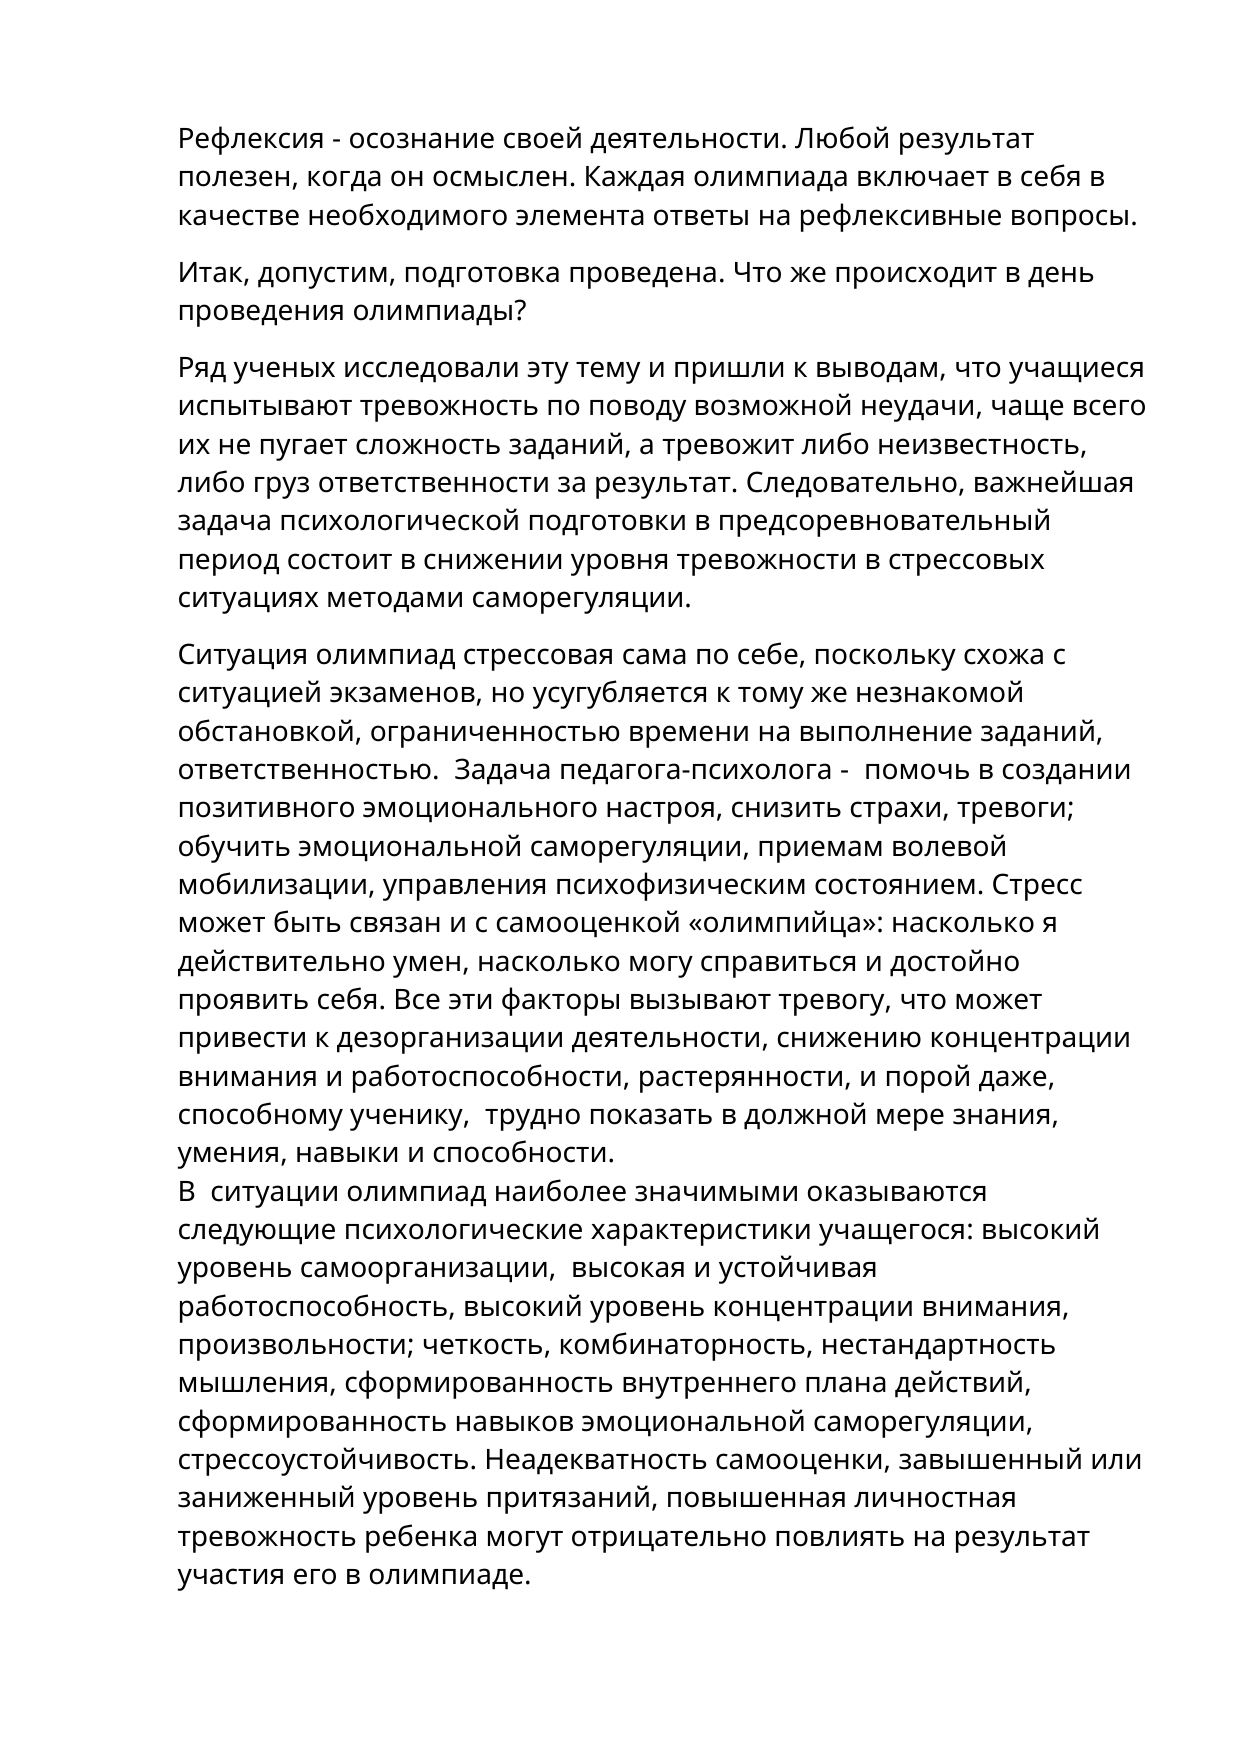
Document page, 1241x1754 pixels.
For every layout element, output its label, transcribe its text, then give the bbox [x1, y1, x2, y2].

text Итак, допустим, подготовка проведена. Что же происходит в день проведения олимпиады? [177, 252, 1152, 328]
text Ситуация олимпиад стрессовая сама по себе, поскольку схожа с ситуацией экзаменов, но усугубляется к тому же незнакомой обстановкой, ограниченностью времени на выполнение заданий, ответственностью. Задача педагога-психолога - помочь в создании позитивного эмоционального настроя, снизить страхи, тревоги; обучить эмоциональной саморегуляции, приемам волевой мобилизации, управления психофизическим состоянием. Стресс может быть связан и с самооценкой «олимпийца»: насколько я действительно умен, насколько могу справиться и достойно проявить себя. Все эти факторы вызывают тревогу, что может привести к дезорганизации деятельности, снижению концентрации внимания и работоспособности, растерянности, и порой даже, способному ученику, трудно показать в должной мере знания, умения, навыки и способности. В ситуации олимпиад наиболее значимыми оказываются следующие психологические характеристики учащегося: высокий уровень самоорганизации, высокая и устойчивая работоспособность, высокий уровень концентрации внимания, произвольности; четкость, комбинаторность, нестандартность мышления, сформированность внутреннего плана действий, сформированность навыков эмоциональной саморегуляции, стрессоустойчивость. Неадекватность самооценки, завышенный или заниженный уровень притязаний, повышенная личностная тревожность ребенка могут отрицательно повлиять на результат участия его в олимпиаде. [177, 634, 1152, 1593]
text Ряд ученых исследовали эту тему и пришли к выводам, что учащиеся испытывают тревожность по поводу возможной неудачи, чаще всего их не пугает сложность заданий, а тревожит либо неизвестность, либо груз ответственности за результат. Следовательно, важнейшая задача психологической подготовки в предсоревновательный период состоит в снижении уровня тревожности в стрессовых ситуациях методами саморегуляции. [177, 347, 1152, 616]
text Рефлексия - осознание своей деятельности. Любой результат полезен, когда он осмыслен. Каждая олимпиада включает в себя в качестве необходимого элемента ответы на рефлексивные вопросы. [177, 118, 1152, 233]
